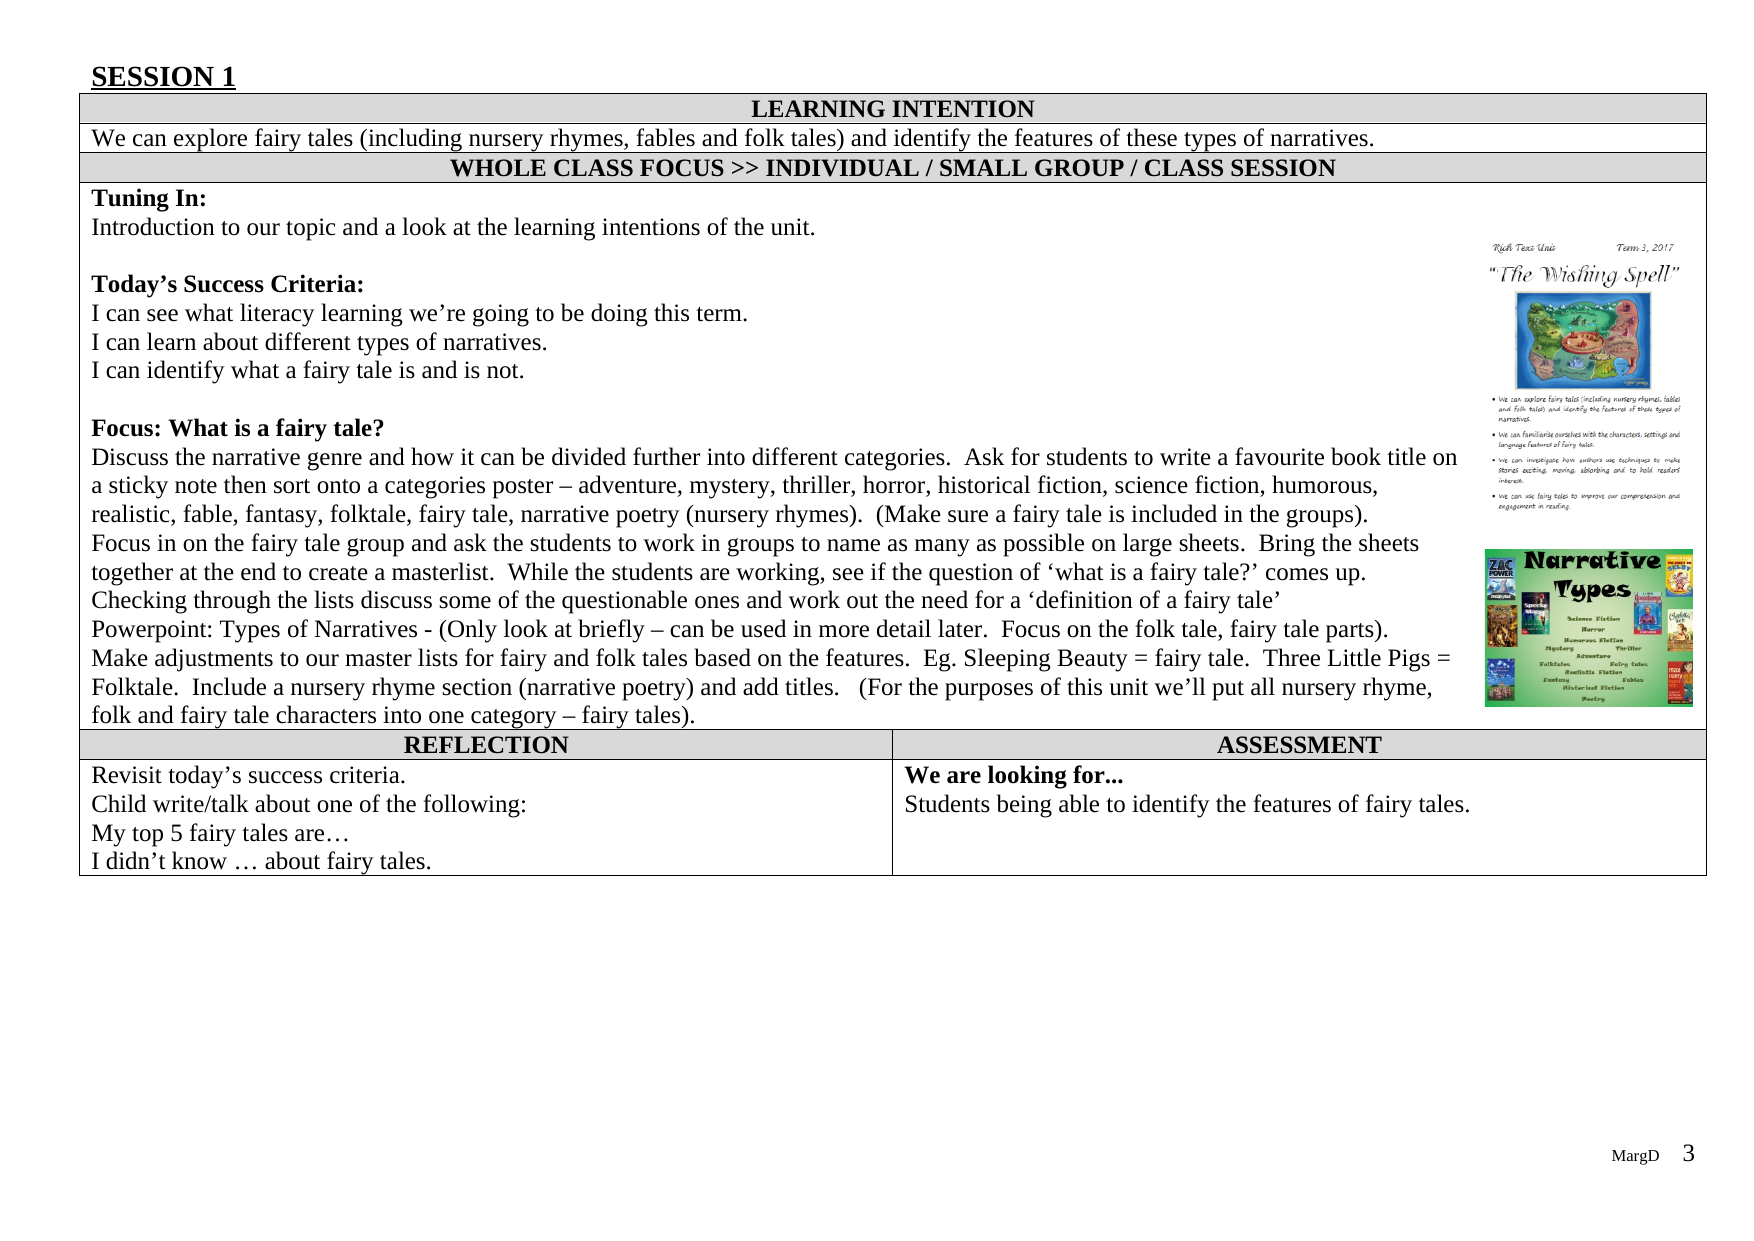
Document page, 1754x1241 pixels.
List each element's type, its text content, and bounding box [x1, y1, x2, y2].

table_cell ASSESSMENT [893, 730, 1706, 759]
table_cell REFLECTION [80, 730, 892, 759]
table_cell We are looking for... Students being able to identify the features of fairy tales. [893, 760, 1706, 875]
table_cell Tuning In: Introduction to our topic and a look at the learning intentions of the unit. Today’s Success Criteria: I can see what literacy learning we’re going to be doing this term. I can learn about different types of narratives. I can identify what a fairy tale is and is not. Focus: What is a fairy tale? Discuss the narrative genre and how it can be divided further into different categories. Ask for students to write a favourite book title on a sticky note then sort onto a categories poster – adventure, mystery, thriller, horror, historical fiction, science fiction, humorous, realistic, fable, fantasy, folktale, fairy tale, narrative poetry (nursery rhymes). (Make sure a fairy tale is included in the groups). Focus in on the fairy tale group and ask the students to work in groups to name as many as possible on large sheets. Bring the sheets together at the end to create a masterlist. While the students are working, see if the question of ‘what is a fairy tale?’ comes up. Checking through the lists discuss some of the questionable ones and work out the need for a ‘definition of a fairy tale’ Powerpoint: Types of Narratives - (Only look at briefly – can be used in more detail later. Focus on the folk tale, fairy tale parts). Make adjustments to our master lists for fairy and folk tales based on the features. Eg. Sleeping Beauty = fairy tale. Three Little Pigs = Folktale. Include a nursery rhyme section (narrative poetry) and add titles. (For the purposes of this unit we’ll put all nursery rhyme, folk and fairy tale characters into one category – fairy tales). [80, 183, 1706, 729]
table_cell We can explore fairy tales (including nursery rhymes, fables and folk tales) and identify the features of these types of narratives. [80, 124, 1706, 152]
picture [1483, 549, 1693, 706]
table_cell WHOLE CLASS FOCUS >> INDIVIDUAL / SMALL GROUP / CLASS SESSION [80, 153, 1706, 182]
table_cell Revisit today’s success criteria. Child write/talk about one of the following: My top 5 fairy tales are… I didn’t know … about fairy tales. [80, 760, 892, 875]
picture [1483, 239, 1683, 512]
table_header LEARNING INTENTION [80, 94, 1706, 122]
text SESSION 1 [91, 59, 1695, 93]
